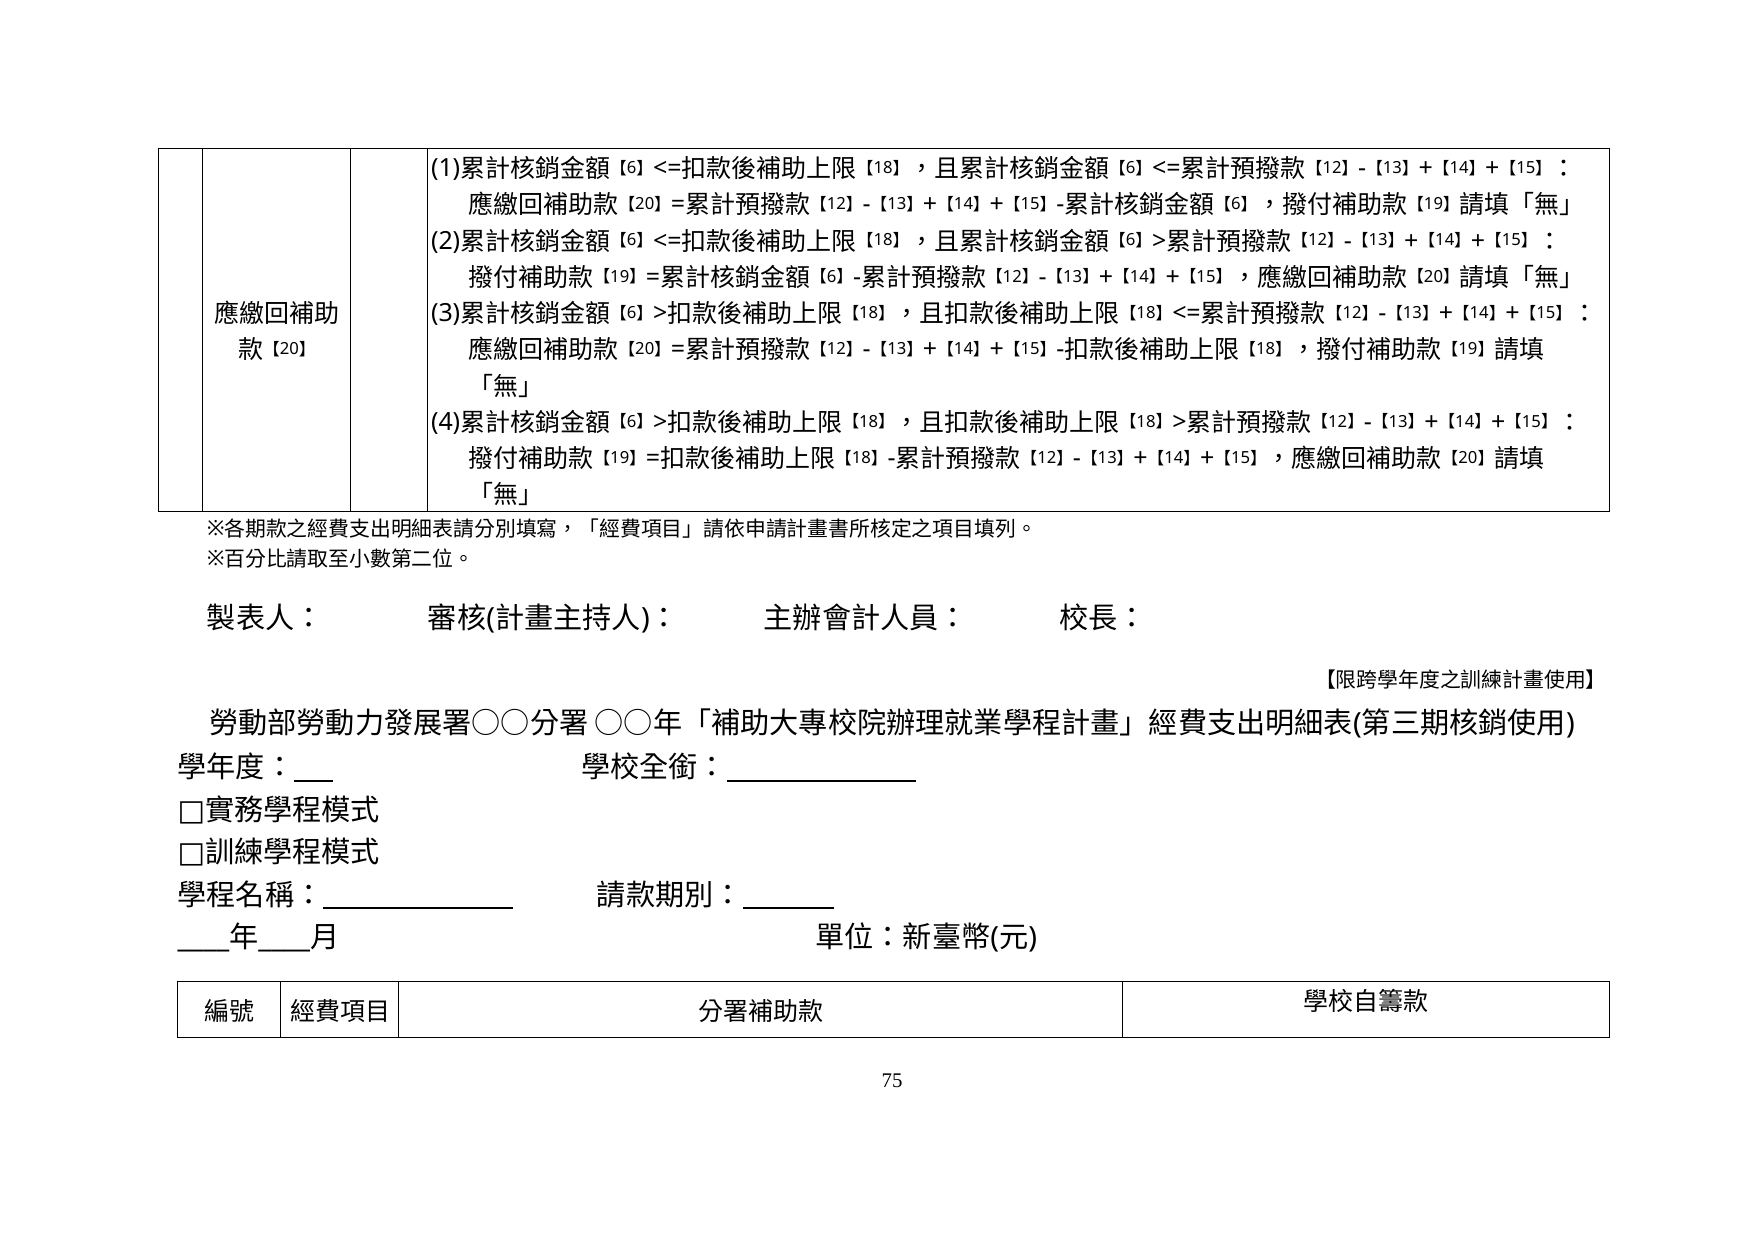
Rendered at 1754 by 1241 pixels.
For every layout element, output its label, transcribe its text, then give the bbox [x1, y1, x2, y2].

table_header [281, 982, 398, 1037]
text 製表人： 審核(計畫主持人)： 主辦會計人員： 校長： [207, 602, 1606, 635]
text 學年度： 學校全銜： [177, 744, 1708, 786]
text ____年____月 單位：新臺幣(元) [177, 913, 1708, 956]
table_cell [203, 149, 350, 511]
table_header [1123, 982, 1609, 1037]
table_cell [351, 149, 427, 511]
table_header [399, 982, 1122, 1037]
text 學程名稱： 請款期別： [177, 871, 1708, 913]
text 勞動部勞動力發展署○○分署 ○○年「補助大專校院辦理就業學程計畫」經費支出明細表(第三期核銷使用) [177, 694, 1606, 744]
text □訓練學程模式 [177, 829, 1609, 871]
text 【限跨學年度之訓練計畫使用】 [177, 664, 1606, 694]
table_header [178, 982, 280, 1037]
text ※各期款之經費支出明細表請分別填寫，「經費項目」請依申請計畫書所核定之項目填列。 [207, 512, 1606, 543]
text □實務學程模式 [177, 786, 1708, 829]
text ※百分比請取至小數第二位。 [207, 543, 1606, 573]
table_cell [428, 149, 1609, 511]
